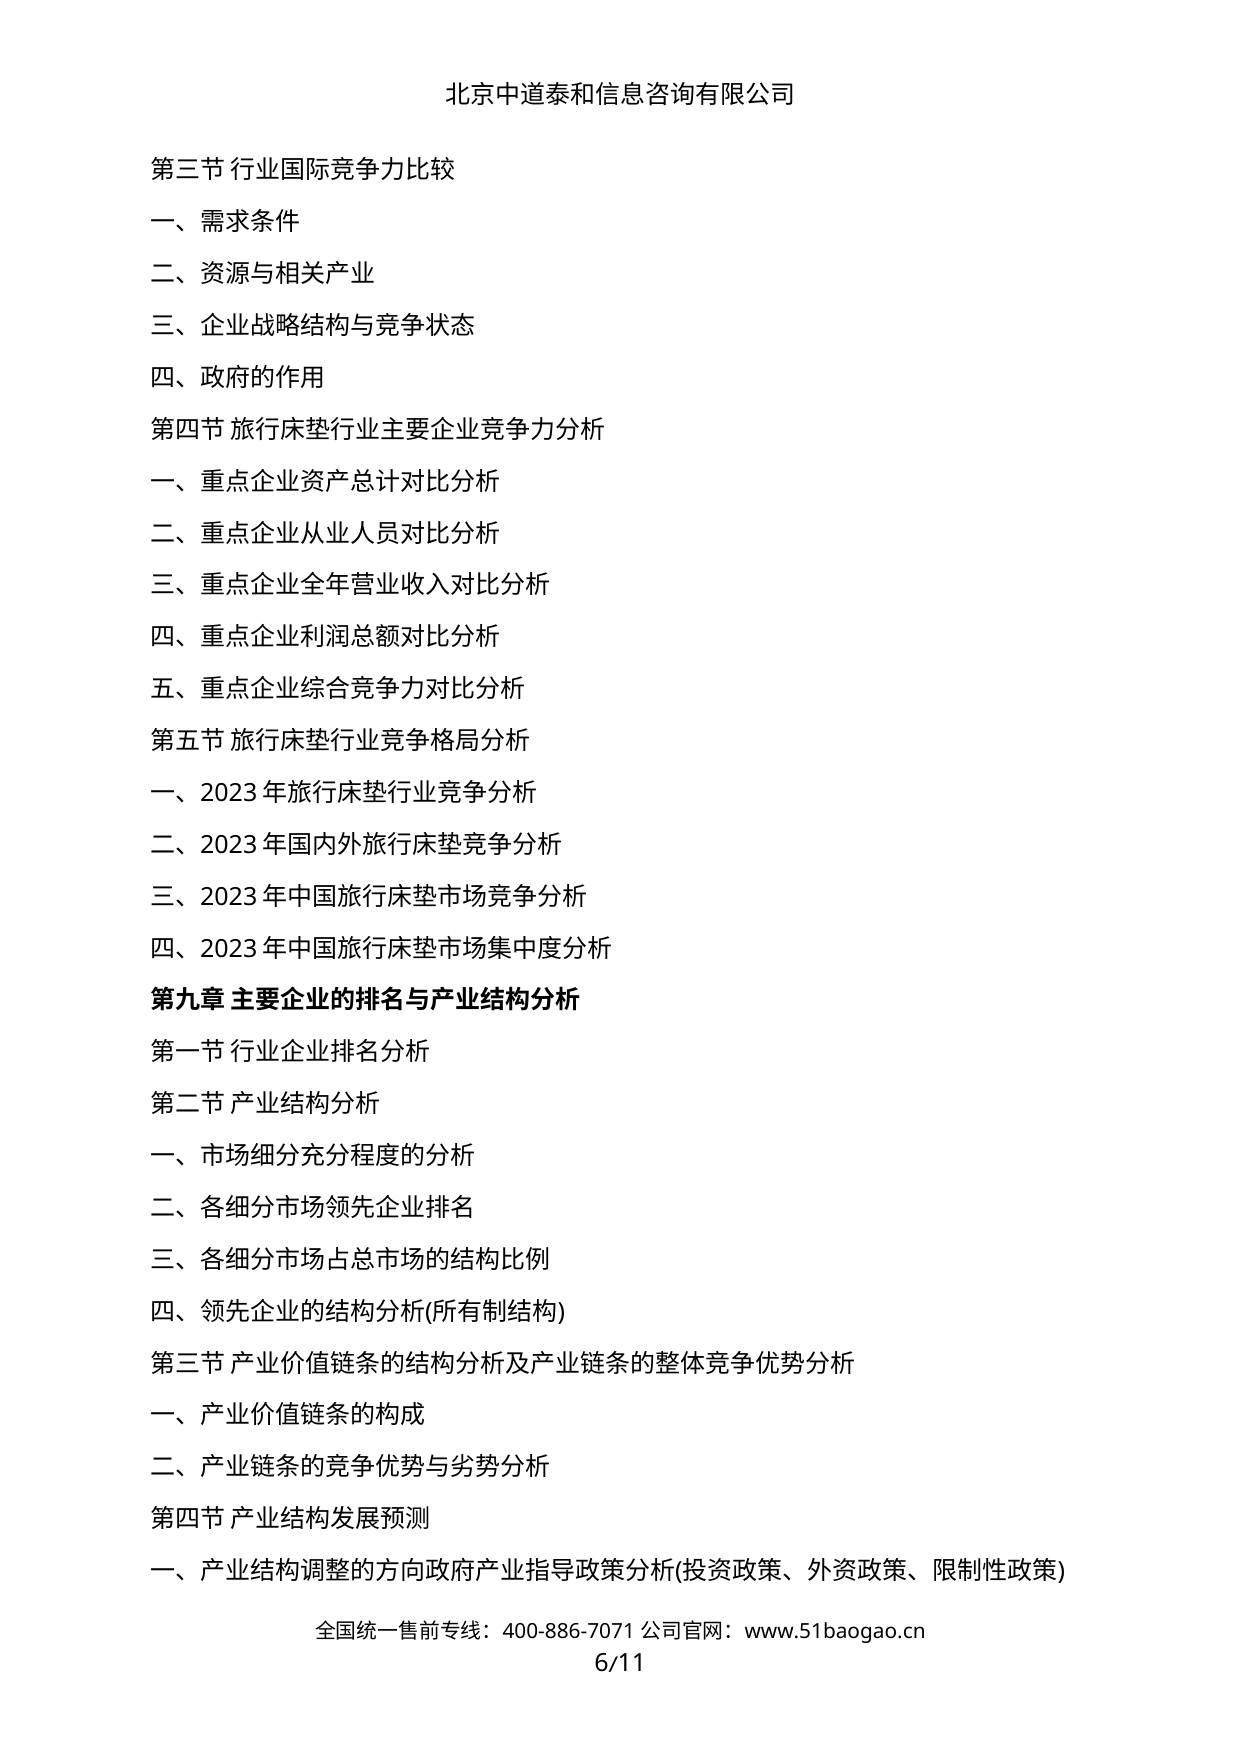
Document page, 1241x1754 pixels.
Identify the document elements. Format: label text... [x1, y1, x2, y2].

text 一、需求条件 [150, 202, 1090, 238]
text 四、重点企业利润总额对比分析 [150, 617, 1090, 653]
text 四、领先企业的结构分析(所有制结构) [150, 1291, 1090, 1327]
text 第九章 主要企业的排名与产业结构分析 [150, 980, 1090, 1016]
text 三、企业战略结构与竞争状态 [150, 306, 1090, 342]
text 三、重点企业全年营业收入对比分析 [150, 565, 1090, 601]
text 第三节 行业国际竞争力比较 [150, 150, 1090, 186]
text 二、2023年国内外旅行床垫竞争分析 [150, 824, 1090, 861]
text 三、2023年中国旅行床垫市场竞争分析 [150, 876, 1090, 912]
text 一、产业结构调整的方向政府产业指导政策分析(投资政策、外资政策、限制性政策) [150, 1551, 1090, 1587]
text 一、产业价值链条的构成 [150, 1395, 1090, 1431]
text 二、产业链条的竞争优势与劣势分析 [150, 1447, 1090, 1483]
text 第二节 产业结构分析 [150, 1084, 1090, 1120]
text 第一节 行业企业排名分析 [150, 1032, 1090, 1068]
text 第四节 旅行床垫行业主要企业竞争力分析 [150, 409, 1090, 446]
text 五、重点企业综合竞争力对比分析 [150, 669, 1090, 705]
text 二、各细分市场领先企业排名 [150, 1187, 1090, 1224]
text 一、重点企业资产总计对比分析 [150, 461, 1090, 497]
text 一、市场细分充分程度的分析 [150, 1136, 1090, 1172]
text 第四节 产业结构发展预测 [150, 1499, 1090, 1535]
text 第五节 旅行床垫行业竞争格局分析 [150, 721, 1090, 757]
text 一、2023年旅行床垫行业竞争分析 [150, 772, 1090, 809]
text 三、各细分市场占总市场的结构比例 [150, 1239, 1090, 1276]
text 二、资源与相关产业 [150, 254, 1090, 290]
text 第三节 产业价值链条的结构分析及产业链条的整体竞争优势分析 [150, 1343, 1090, 1379]
text 二、重点企业从业人员对比分析 [150, 513, 1090, 549]
text 四、2023年中国旅行床垫市场集中度分析 [150, 928, 1090, 964]
text 四、政府的作用 [150, 357, 1090, 394]
